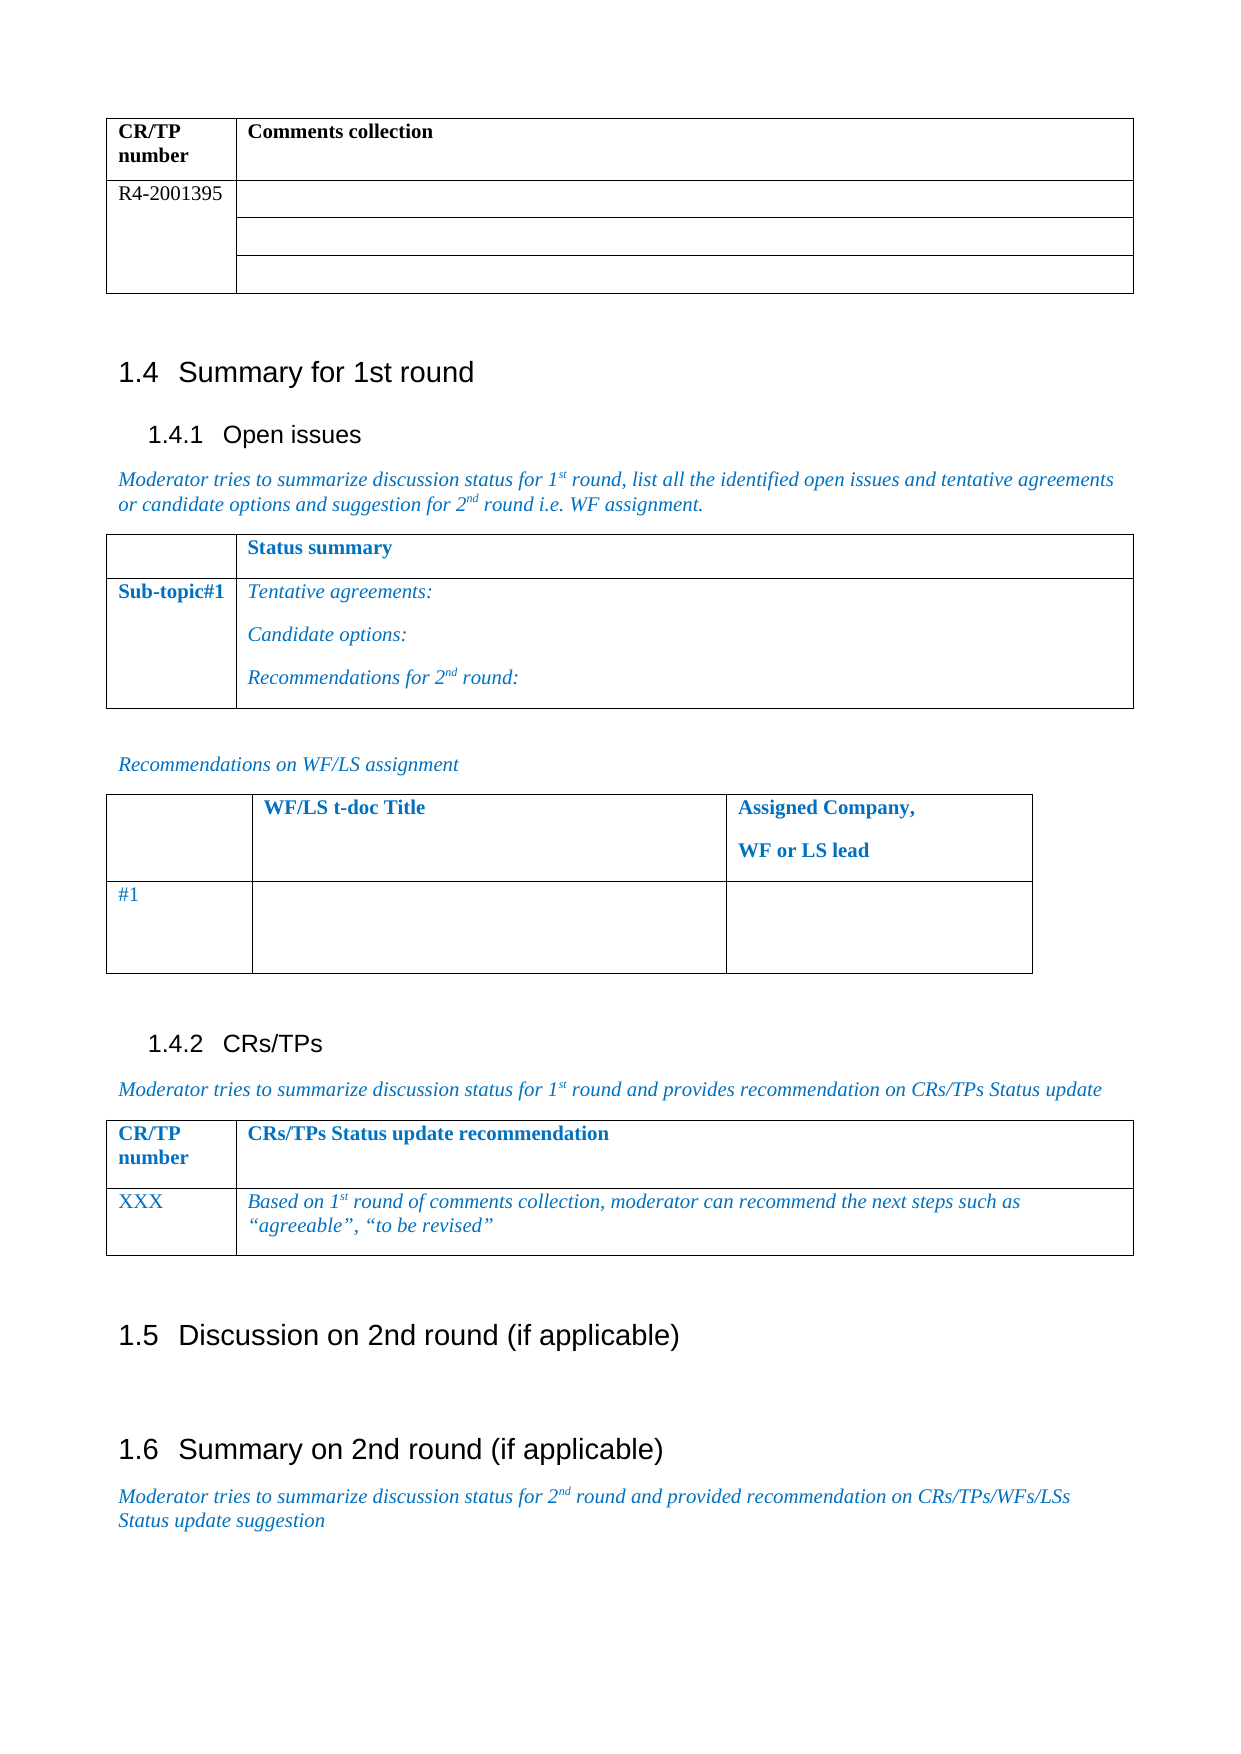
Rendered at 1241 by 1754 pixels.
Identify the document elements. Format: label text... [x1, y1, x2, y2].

subtitle CRs/TPs [148, 1029, 1122, 1058]
table_header Comments collection [237, 119, 1133, 180]
table_header Assigned Company, WF or LS lead [727, 795, 1032, 881]
table_header [107, 535, 236, 578]
table_cell XXX [107, 1189, 236, 1255]
table_header [107, 795, 252, 881]
table_header CR/TP number [107, 1121, 236, 1187]
subtitle Summary for 1st round [118, 355, 1122, 389]
text Moderator tries to summarize discussion status for 1st round, list all the identified open issues and tentative agreements or candidate options and suggestion for 2nd round i.e. WF assignment. [118, 467, 1122, 516]
subtitle Summary on 2nd round (if applicable) [118, 1432, 1122, 1465]
table_cell #1 [107, 882, 252, 973]
table_cell Tentative agreements: Candidate options: Recommendations for 2nd round: [237, 579, 1133, 708]
text Recommendations on WF/LS assignment [118, 751, 1122, 776]
table_header CR/TP number [107, 119, 236, 180]
table_header WF/LS t-doc Title [253, 795, 726, 881]
table_cell Sub-topic#1 [107, 579, 236, 708]
table_header CRs/TPs Status update recommendation [237, 1121, 1133, 1187]
table_cell [237, 181, 1133, 217]
subtitle Discussion on 2nd round (if applicable) [118, 1318, 1122, 1352]
table_cell Based on 1st round of comments collection, moderator can recommend the next steps such as “agreeable”, “to be revised” [237, 1189, 1133, 1255]
subtitle Open issues [148, 420, 1122, 449]
table_cell [727, 882, 1032, 973]
table_cell [253, 882, 726, 973]
table_cell R4-2001395 [107, 181, 236, 292]
text Moderator tries to summarize discussion status for 1st round and provides recommendation on CRs/TPs Status update [118, 1077, 1122, 1101]
text Moderator tries to summarize discussion status for 2nd round and provided recommendation on CRs/TPs/WFs/LSs Status update suggestion [118, 1484, 1122, 1532]
table_cell [237, 218, 1133, 255]
table_cell [237, 256, 1133, 292]
table_header Status summary [237, 535, 1133, 578]
